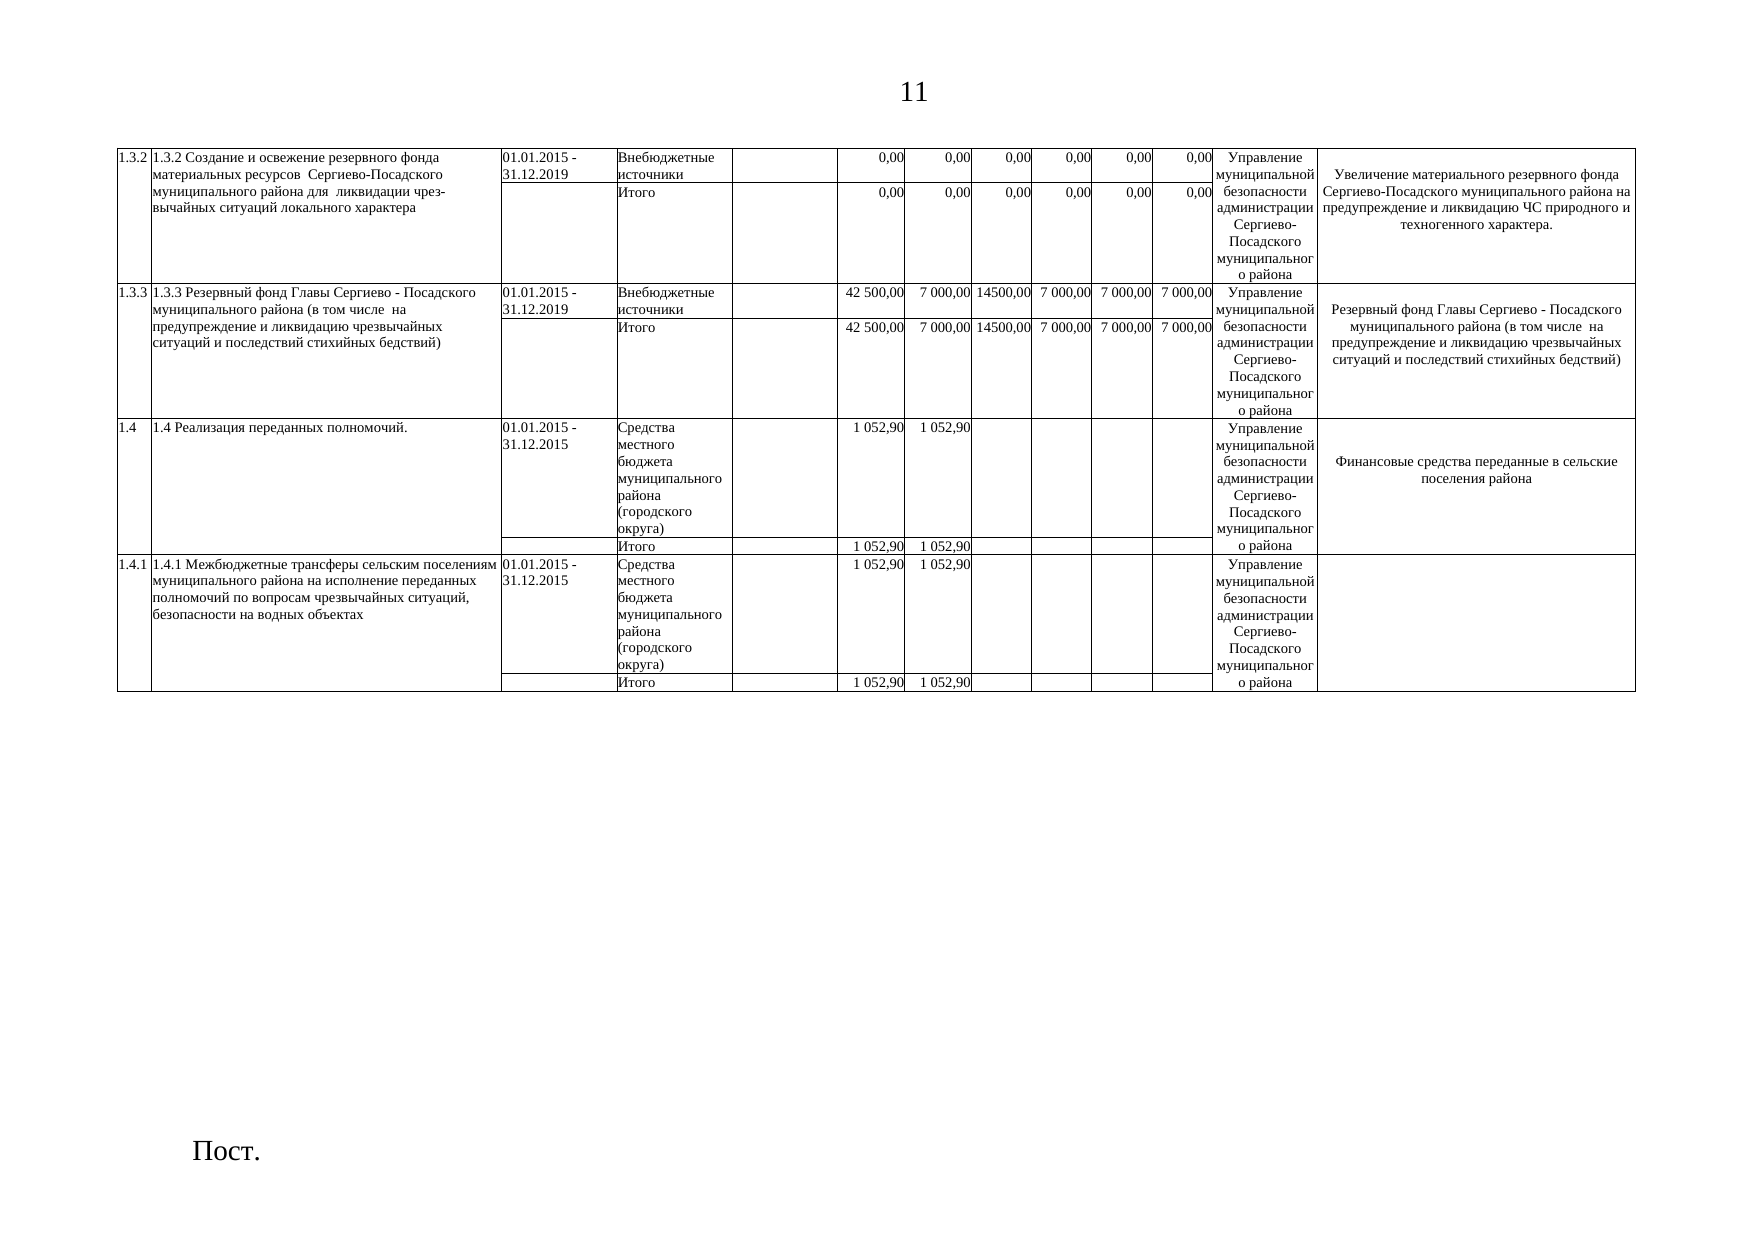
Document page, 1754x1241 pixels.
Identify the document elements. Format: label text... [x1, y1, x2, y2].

table_cell [1318, 555, 1635, 691]
table_cell 1 052,90 [838, 538, 904, 554]
table_cell 14500,00 [972, 284, 1031, 317]
table_cell [1032, 538, 1091, 554]
table_cell 0,00 [972, 149, 1031, 182]
table_cell [1092, 674, 1152, 691]
table_cell 01.01.2015 - 31.12.2019 [502, 149, 617, 182]
table_cell 7 000,00 [1032, 284, 1091, 317]
table_cell Средства местного бюджета муниципального района (городского округа) [618, 419, 732, 537]
table_cell 0,00 [1032, 149, 1091, 182]
table_cell [1032, 419, 1091, 537]
table_cell Внебюджетные источники [618, 284, 732, 317]
table_cell 1 052,90 [905, 419, 971, 537]
table_cell Увеличение материального резервного фонда Сергиево-Посадского муниципального района на предупреждение и ликвидацию ЧС природного и техногенного характера. [1318, 149, 1635, 283]
table_cell Внебюджетные источники [618, 149, 732, 182]
table_cell 0,00 [1032, 183, 1091, 283]
table_cell Итого [618, 674, 732, 691]
table_cell 0,00 [1153, 149, 1212, 182]
table_cell 0,00 [838, 183, 904, 283]
table_cell Управление муниципальной безопасности администрации Сергиево-Посадского муниципального района [1213, 419, 1317, 554]
table_cell Итого [618, 538, 732, 554]
table_cell 1 052,90 [838, 419, 904, 537]
table_cell 7 000,00 [1092, 284, 1152, 317]
table_cell [733, 419, 837, 537]
table_cell 7 000,00 [905, 319, 971, 418]
table_cell [972, 538, 1031, 554]
table_cell 1 052,90 [905, 674, 971, 691]
table_cell Резервный фонд Главы Сергиево - Посадского муниципального района (в том числе на предупреждение и ликвидацию чрезвычайных ситуаций и последствий стихийных бедствий) [1318, 284, 1635, 418]
table_cell 42 500,00 [838, 319, 904, 418]
table_cell [1153, 555, 1212, 673]
table_cell 0,00 [972, 183, 1031, 283]
table_cell [1032, 555, 1091, 673]
table_cell [502, 538, 617, 554]
table_cell [1092, 538, 1152, 554]
table_cell 0,00 [838, 149, 904, 182]
table_cell 7 000,00 [1032, 319, 1091, 418]
table_cell [1153, 674, 1212, 691]
table_cell 1.3.3 [118, 284, 151, 418]
table_cell [502, 319, 617, 418]
table_cell 01.01.2015 - 31.12.2019 [502, 284, 617, 317]
table_cell [972, 419, 1031, 537]
table_cell [1092, 419, 1152, 537]
table_cell [972, 674, 1031, 691]
table_cell 7 000,00 [905, 284, 971, 317]
table_cell [733, 555, 837, 673]
table_cell [733, 538, 837, 554]
table_cell 1 052,90 [905, 555, 971, 673]
table_cell 0,00 [1092, 149, 1152, 182]
table_cell 0,00 [905, 149, 971, 182]
table_cell 0,00 [905, 183, 971, 283]
table_cell 01.01.2015 - 31.12.2015 [502, 419, 617, 537]
table_cell 01.01.2015 - 31.12.2015 [502, 555, 617, 673]
table_cell [1092, 555, 1152, 673]
table_cell 1.4.1 [118, 555, 151, 691]
table_cell Итого [618, 183, 732, 283]
table_cell [972, 555, 1031, 673]
table_cell Управление муниципальной безопасности администрации Сергиево-Посадского муниципального района [1213, 555, 1317, 691]
table_cell [502, 183, 617, 283]
table_cell [733, 284, 837, 317]
table_cell 7 000,00 [1153, 319, 1212, 418]
table_cell 1.4 Реализация переданных полномочий. [152, 419, 501, 554]
table_cell 7 000,00 [1153, 284, 1212, 317]
table_cell 42 500,00 [838, 284, 904, 317]
table_cell 14500,00 [972, 319, 1031, 418]
table_cell Итого [618, 319, 732, 418]
table_cell 1.4.1 Межбюджетные трансферы сельским поселениям муниципального района на исполнение переданных полномочий по вопросам чрезвычайных ситуаций, безопасности на водных объектах [152, 555, 501, 691]
table_cell Финансовые средства переданные в сельские поселения района [1318, 419, 1635, 554]
table_cell 1.4 [118, 419, 151, 554]
table_cell 1.3.2 Создание и освежение резервного фонда материальных ресурсов Сергиево-Посадского муниципального района для ликвидации чрез-вычайных ситуаций локального характера [152, 149, 501, 283]
table_cell [1032, 674, 1091, 691]
table_cell [733, 674, 837, 691]
table_cell 1 052,90 [838, 674, 904, 691]
table_cell 1.3.2 [118, 149, 151, 283]
table_cell 1.3.3 Резервный фонд Главы Сергиево - Посадского муниципального района (в том числе на предупреждение и ликвидацию чрезвычайных ситуаций и последствий стихийных бедствий) [152, 284, 501, 418]
table_cell [1153, 538, 1212, 554]
table_cell 7 000,00 [1092, 319, 1152, 418]
table_cell Управление муниципальной безопасности администрации Сергиево-Посадского муниципального района [1213, 284, 1317, 418]
table_cell 0,00 [1153, 183, 1212, 283]
table_cell [502, 674, 617, 691]
table_cell 1 052,90 [905, 538, 971, 554]
table_cell Средства местного бюджета муниципального района (городского округа) [618, 555, 732, 673]
table_cell [733, 319, 837, 418]
table_cell 0,00 [1092, 183, 1152, 283]
table_cell [733, 149, 837, 182]
table_cell 1 052,90 [838, 555, 904, 673]
table_cell [733, 183, 837, 283]
table_cell [1153, 419, 1212, 537]
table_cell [1213, 149, 1317, 283]
